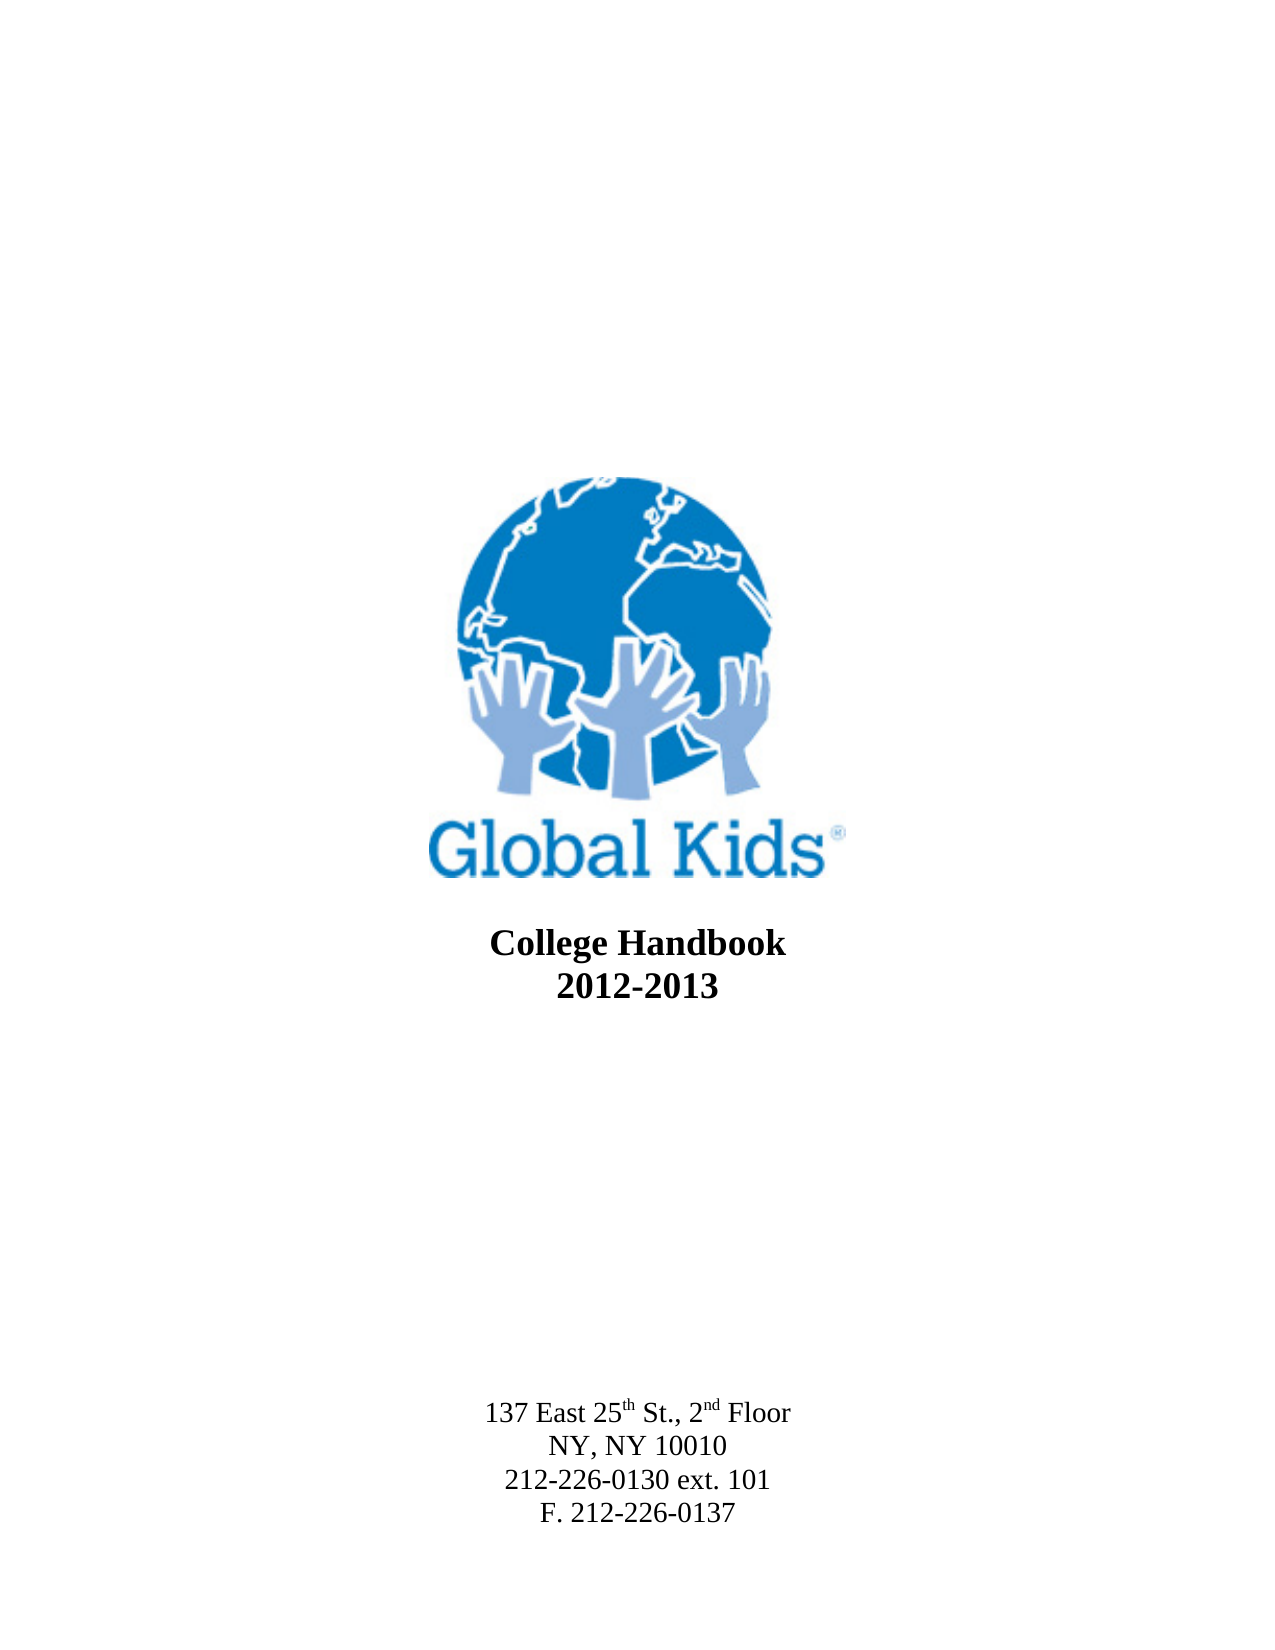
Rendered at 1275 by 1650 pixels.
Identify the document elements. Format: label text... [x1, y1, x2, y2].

text 212-226-0130 ext. 101 [112, 1462, 1162, 1496]
text NY, NY 10010 [112, 1428, 1162, 1462]
text F. 212-226-0137 [112, 1496, 1162, 1529]
text 2012-2013 [112, 964, 1162, 1007]
text College Handbook [112, 921, 1162, 964]
picture [429, 477, 846, 878]
text 137 East 25th St., 2nd Floor [112, 1395, 1162, 1428]
